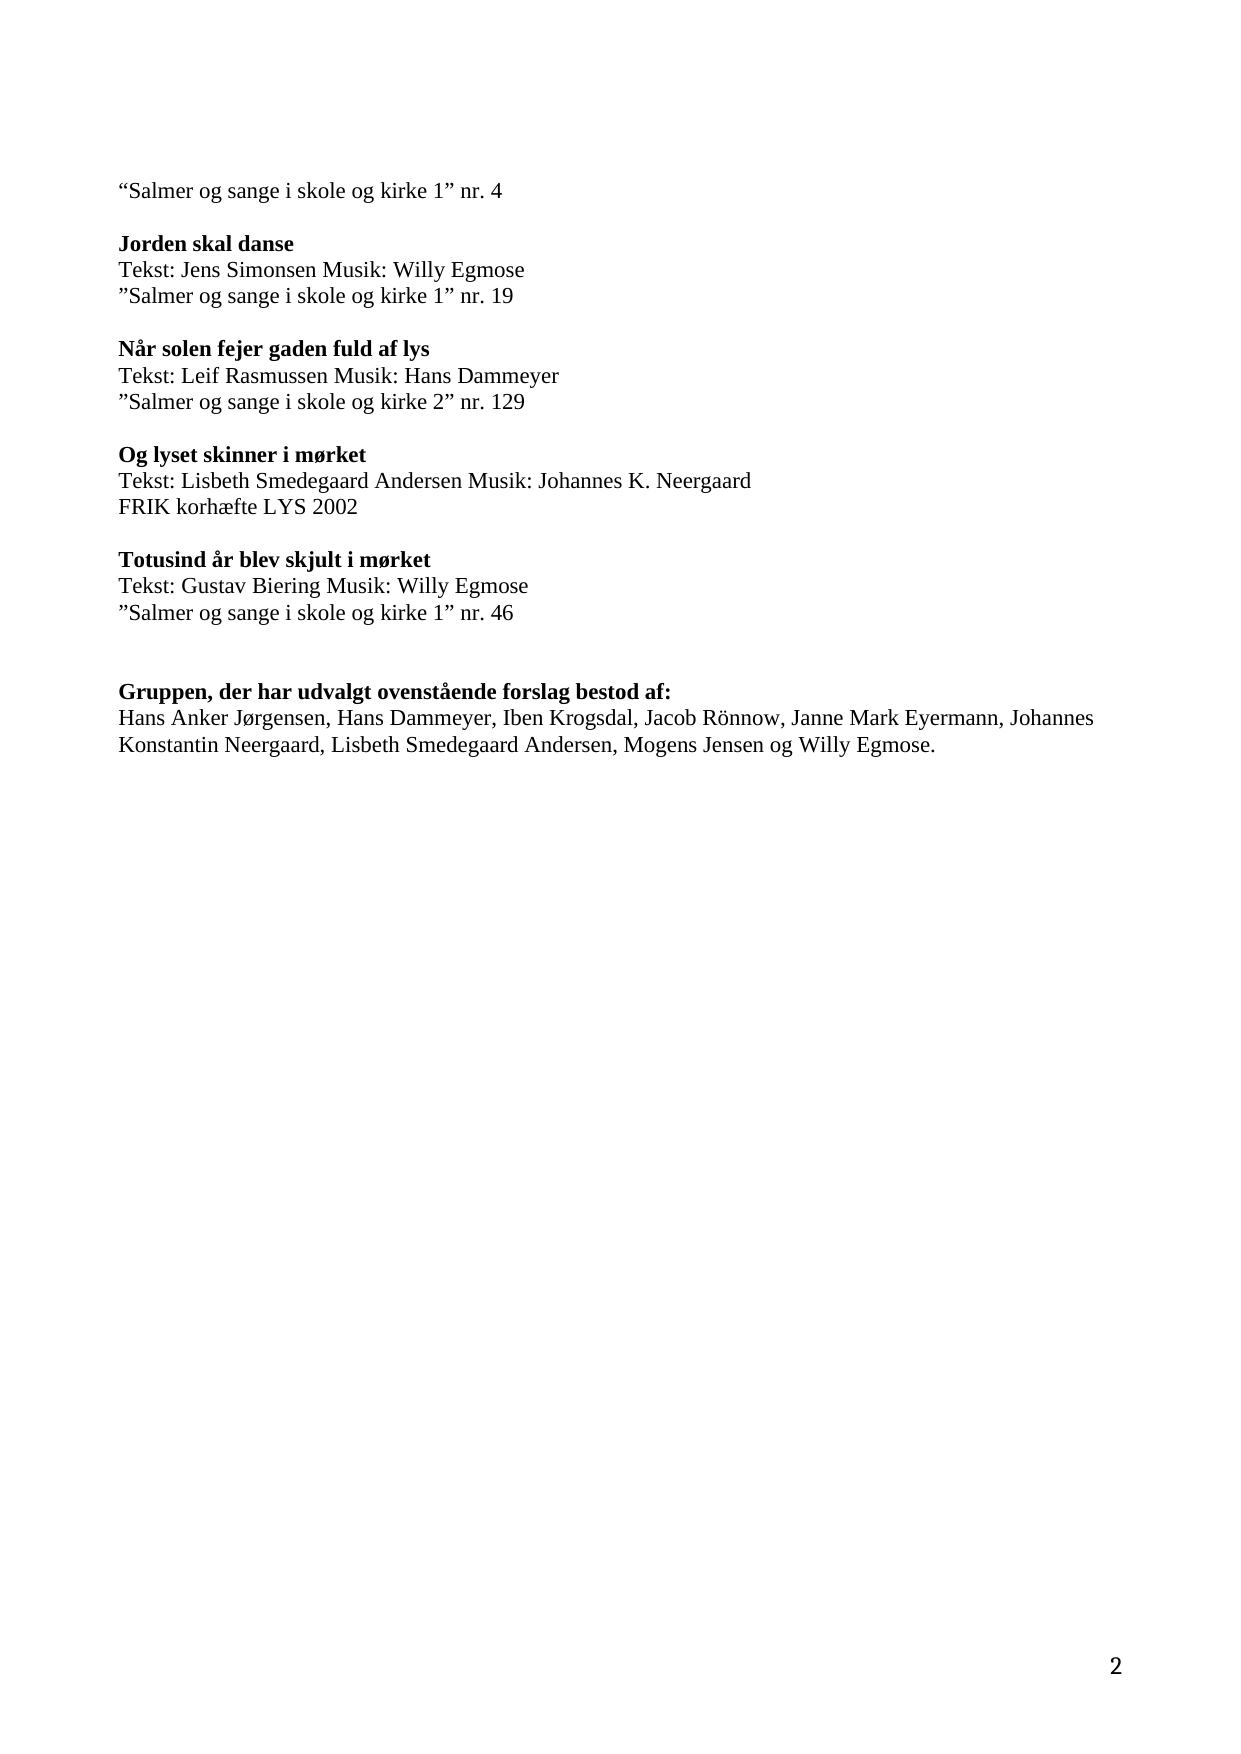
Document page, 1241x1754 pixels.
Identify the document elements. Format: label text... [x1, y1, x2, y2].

text Gruppen, der har udvalgt ovenstående forslag bestod af: [118, 678, 1122, 704]
text Totusind år blev skjult i mørket [118, 546, 1122, 572]
text Jorden skal danse [118, 230, 1122, 256]
text Tekst: Leif Rasmussen Musik: Hans Dammeyer ”Salmer og sange i skole og kirke 2” nr. 129 [118, 362, 1122, 414]
text Tekst: Gustav Biering Musik: Willy Egmose ”Salmer og sange i skole og kirke 1” nr. 46 [118, 572, 1122, 625]
text Tekst: Jens Simonsen Musik: Willy Egmose [118, 256, 1122, 283]
text “Salmer og sange i skole og kirke 1” nr. 4 [118, 177, 1122, 203]
text FRIK korhæfte LYS 2002 [118, 493, 1122, 520]
text Hans Anker Jørgensen, Hans Dammeyer, Iben Krogsdal, Jacob Rönnow, Janne Mark Eyermann, Johannes Konstantin Neergaard, Lisbeth Smedegaard Andersen, Mogens Jensen og Willy Egmose. [118, 704, 1122, 757]
text ”Salmer og sange i skole og kirke 1” nr. 19 [118, 283, 1122, 309]
text Tekst: Lisbeth Smedegaard Andersen Musik: Johannes K. Neergaard [118, 467, 1122, 493]
text Og lyset skinner i mørket [118, 441, 1122, 467]
text Når solen fejer gaden fuld af lys [118, 335, 1122, 362]
